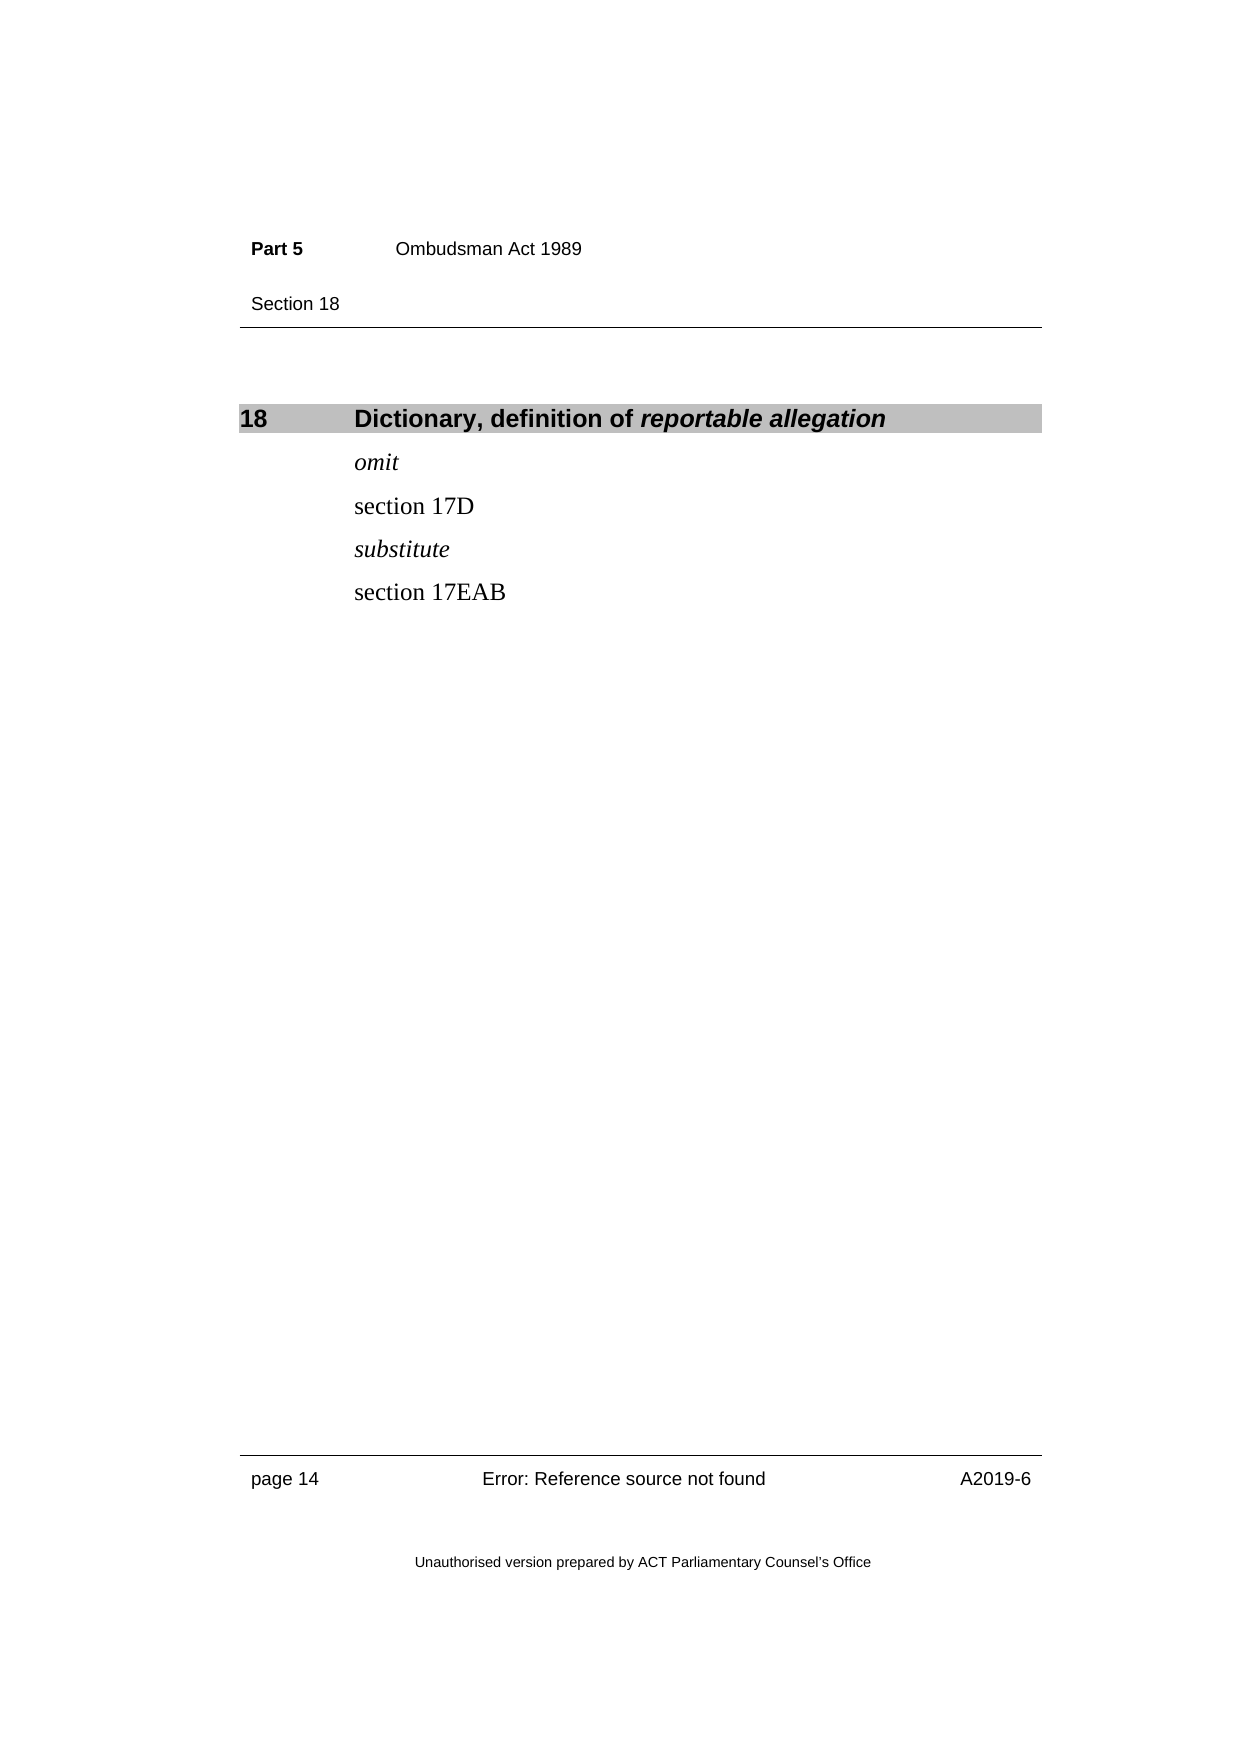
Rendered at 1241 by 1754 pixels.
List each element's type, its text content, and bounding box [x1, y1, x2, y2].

text 18 Dictionary, definition of reportable allegation [239, 404, 1042, 433]
text omit [354, 447, 1042, 476]
text section 17EAB [354, 577, 1042, 606]
text section 17D [354, 491, 1042, 519]
text substitute [354, 534, 1042, 563]
